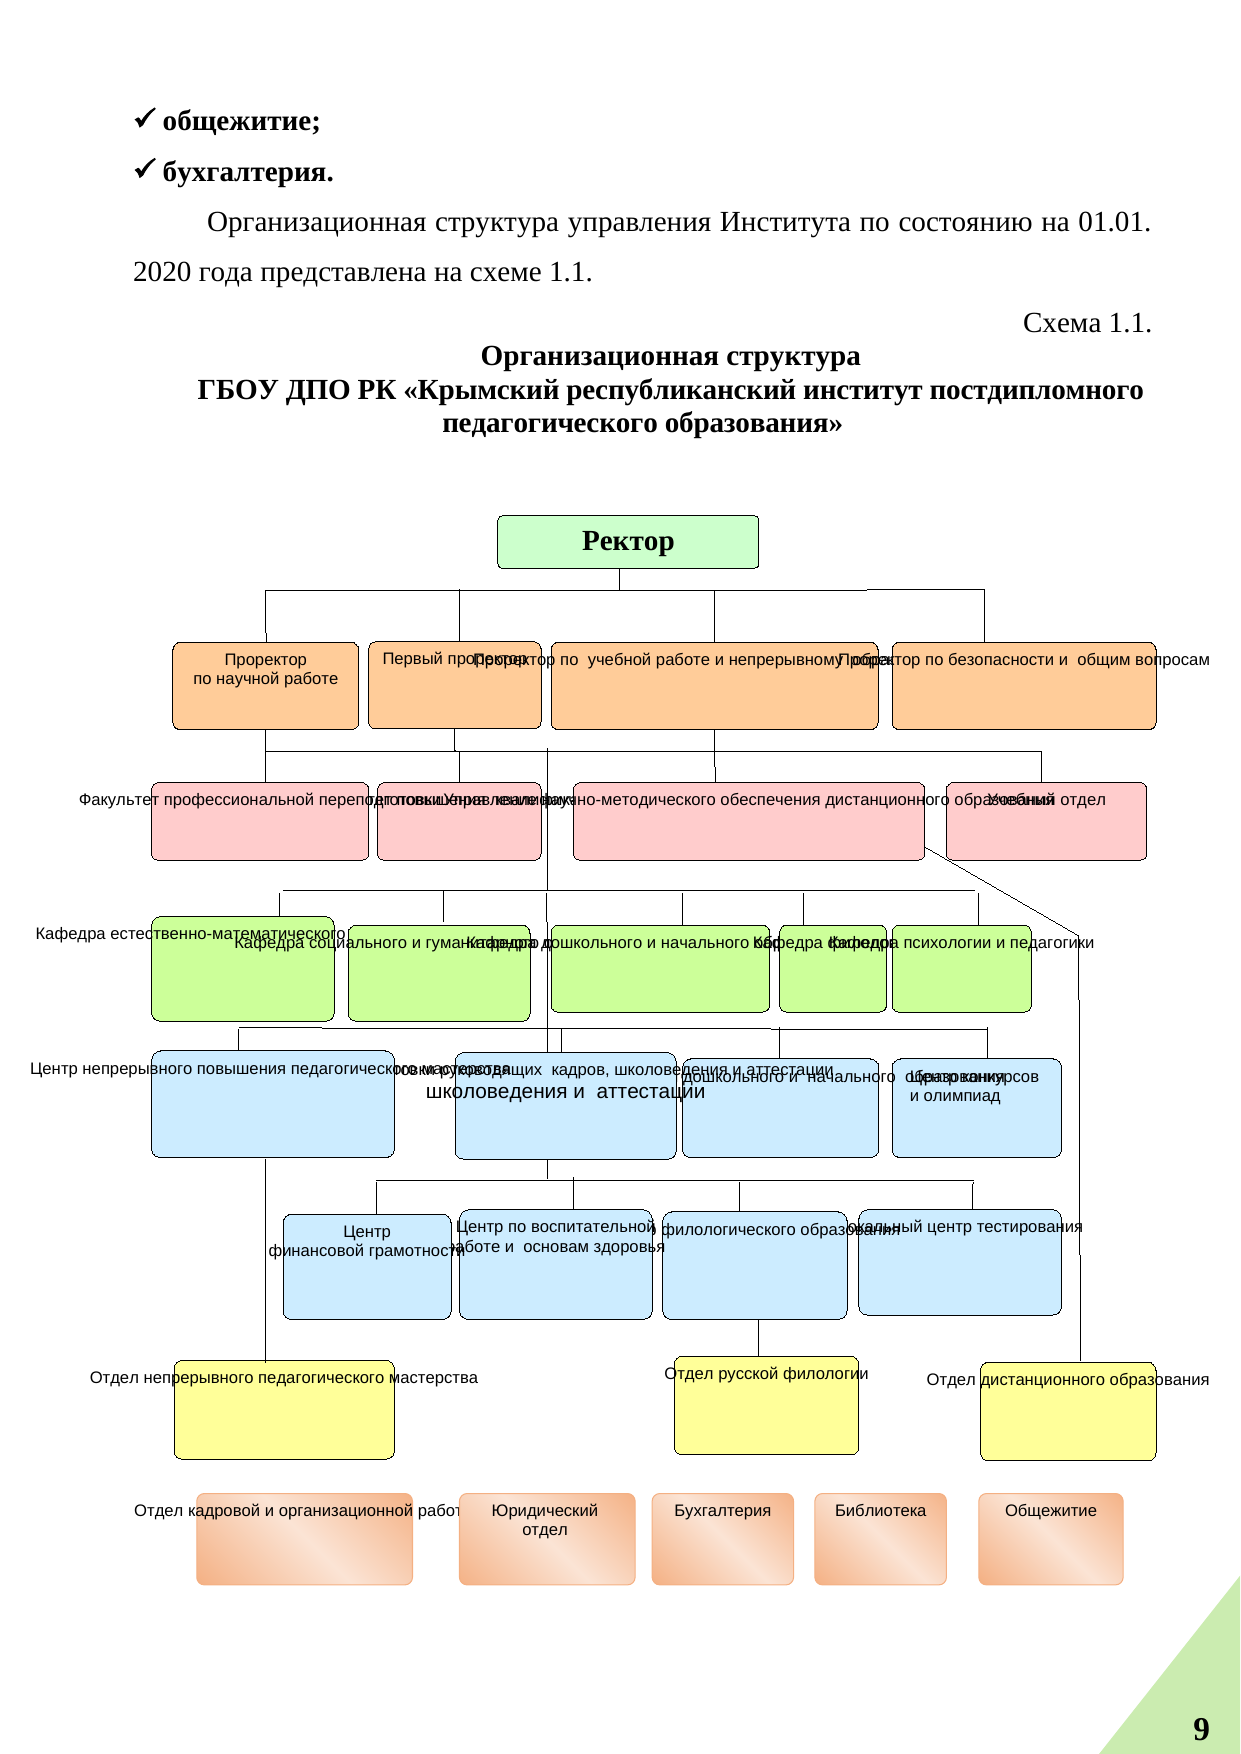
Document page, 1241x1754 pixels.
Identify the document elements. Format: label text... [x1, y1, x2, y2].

list общежитие; [133, 103, 1152, 137]
list бухгалтерия. [133, 154, 1152, 187]
text Организационная структура управления Института по состоянию на 01.01. 2020 года представлена на схеме 1.1. [133, 204, 1152, 288]
text ГБОУ ДПО РК «Крымский республиканский институт постдипломного педагогического образования» [133, 372, 1152, 439]
text Схема 1.1. [133, 305, 1152, 338]
text Организационная структура [133, 338, 1152, 372]
